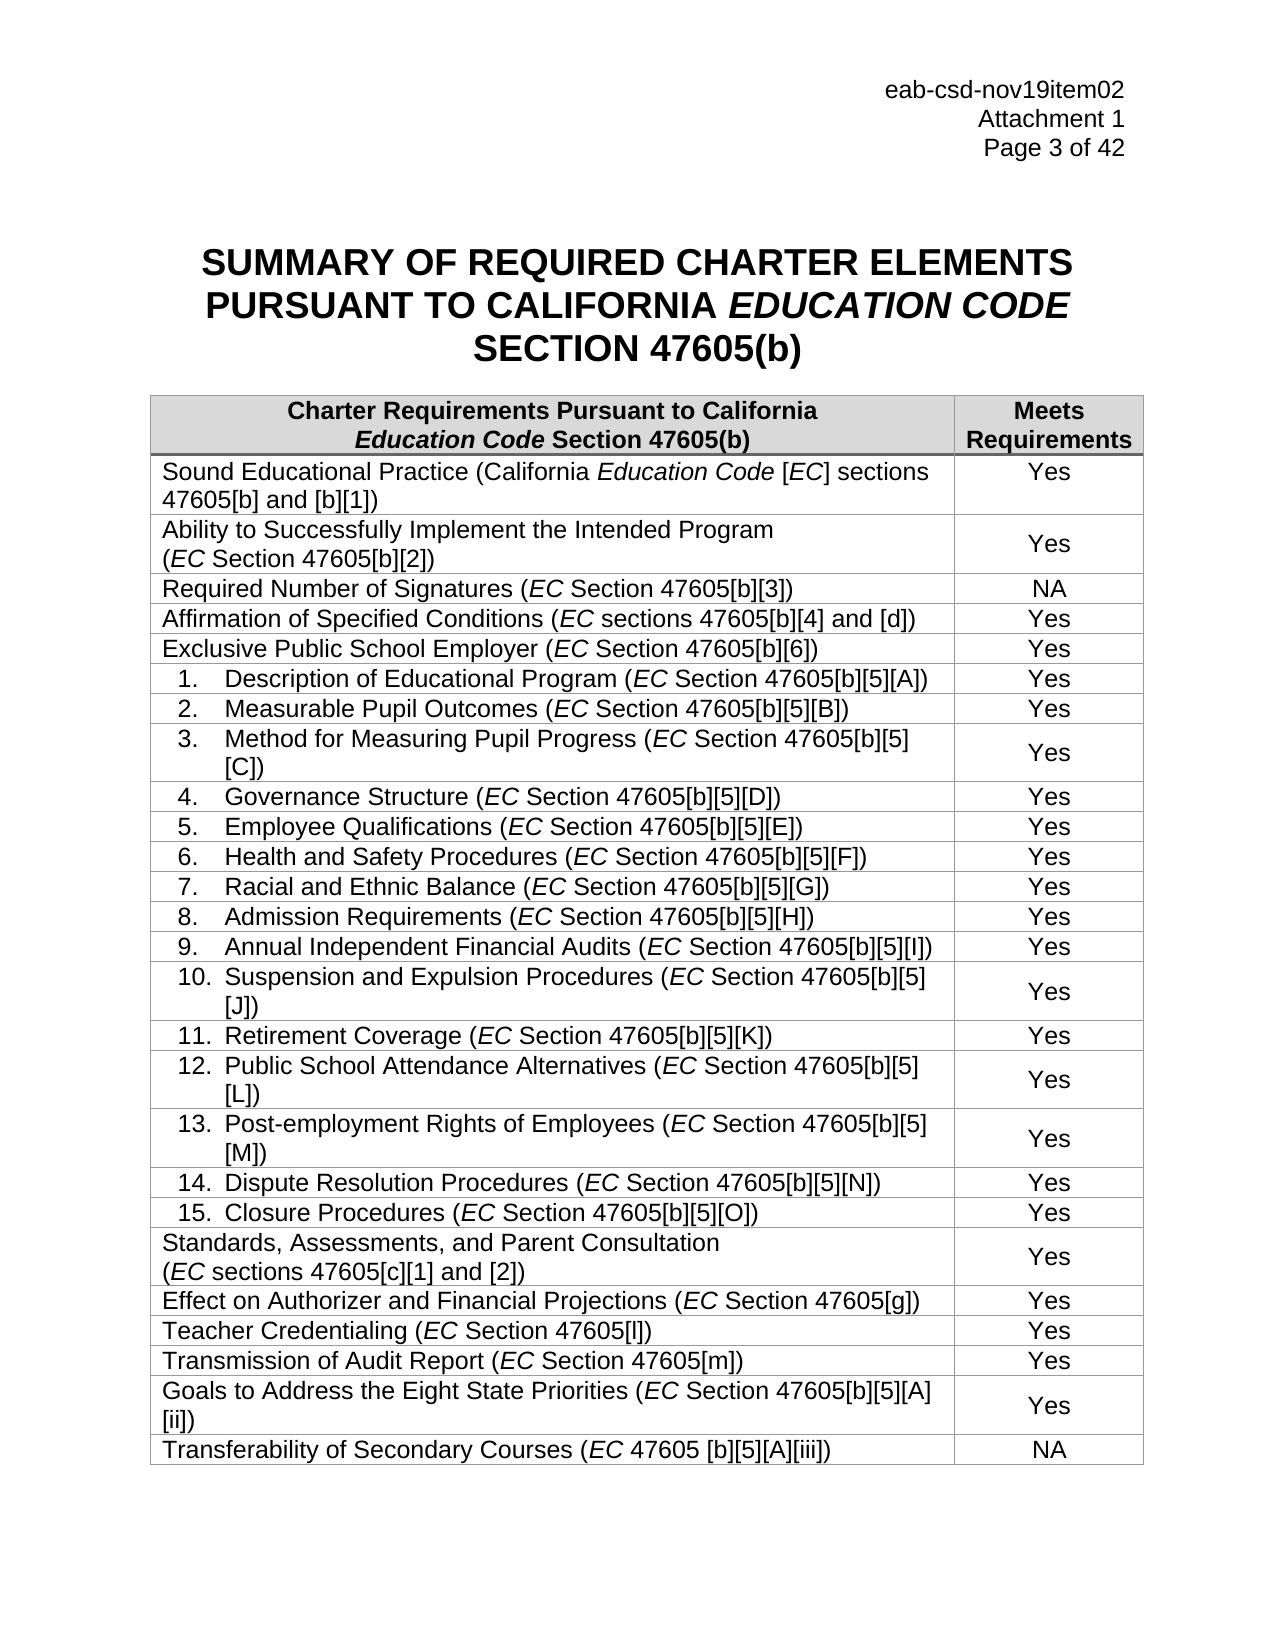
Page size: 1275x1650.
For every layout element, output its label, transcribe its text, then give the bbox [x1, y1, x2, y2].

table_cell Yes [955, 842, 1143, 871]
table_cell Yes [955, 456, 1143, 514]
table_cell Yes [955, 1346, 1143, 1375]
table_cell Health and Safety Procedures (EC Section 47605[b][5][F]) [151, 842, 954, 871]
table_cell NA [955, 1435, 1143, 1464]
table_cell NA [955, 574, 1143, 602]
table_cell Measurable Pupil Outcomes (EC Section 47605[b][5][B]) [151, 694, 954, 722]
table_cell Governance Structure (EC Section 47605[b][5][D]) [151, 782, 954, 811]
table_cell Transferability of Secondary Courses (EC 47605 [b][5][A][iii]) [151, 1435, 954, 1464]
table_cell Retirement Coverage (EC Section 47605[b][5][K]) [151, 1021, 954, 1049]
table_cell Standards, Assessments, and Parent Consultation (EC sections 47605[c][1] and [2]) [151, 1228, 954, 1285]
table_cell Effect on Authorizer and Financial Projections (EC Section 47605[g]) [151, 1286, 954, 1315]
table_cell Yes [955, 1168, 1143, 1197]
table_cell Suspension and Expulsion Procedures (EC Section 47605[b][5][J]) [151, 962, 954, 1019]
table_cell Required Number of Signatures (EC Section 47605[b][3]) [151, 574, 954, 602]
table_cell Yes [955, 1228, 1143, 1285]
table_cell Yes [955, 932, 1143, 961]
table_cell Employee Qualifications (EC Section 47605[b][5][E]) [151, 812, 954, 841]
table_cell Yes [955, 782, 1143, 811]
table_cell Yes [955, 812, 1143, 841]
table_cell Yes [955, 1376, 1143, 1434]
table_cell Ability to Successfully Implement the Intended Program (EC Section 47605[b][2]) [151, 515, 954, 572]
table_cell Admission Requirements (EC Section 47605[b][5][H]) [151, 902, 954, 931]
table_cell Yes [955, 902, 1143, 931]
table_cell Yes [955, 1109, 1143, 1167]
table_cell Yes [955, 515, 1143, 572]
table_cell Yes [955, 1198, 1143, 1227]
table_header Meets Requirements [955, 396, 1143, 453]
table_cell Exclusive Public School Employer (EC Section 47605[b][6]) [151, 634, 954, 662]
table_cell Closure Procedures (EC Section 47605[b][5][O]) [151, 1198, 954, 1227]
table_cell Teacher Credentialing (EC Section 47605[l]) [151, 1316, 954, 1345]
table_cell Method for Measuring Pupil Progress (EC Section 47605[b][5][C]) [151, 724, 954, 781]
table_cell Description of Educational Program (EC Section 47605[b][5][A]) [151, 664, 954, 692]
table_cell Yes [955, 694, 1143, 722]
subtitle SUMMARY OF REQUIRED CHARTER ELEMENTS PURSUANT TO CALIFORNIA EDUCATION CODE SECTION 47605(b) [150, 240, 1125, 370]
table_cell Yes [955, 1051, 1143, 1108]
table_cell Yes [955, 1286, 1143, 1315]
table_cell Yes [955, 664, 1143, 692]
table_header Charter Requirements Pursuant to California Education Code Section 47605(b) [151, 396, 954, 453]
table_cell Sound Educational Practice (California Education Code [EC] sections 47605[b] and [b][1]) [151, 456, 954, 514]
table_cell Yes [955, 724, 1143, 781]
table_cell Transmission of Audit Report (EC Section 47605[m]) [151, 1346, 954, 1375]
table_cell Yes [955, 634, 1143, 662]
table_cell Yes [955, 1316, 1143, 1345]
table_cell Yes [955, 604, 1143, 632]
table_cell Yes [955, 1021, 1143, 1049]
table_cell Racial and Ethnic Balance (EC Section 47605[b][5][G]) [151, 872, 954, 901]
table_cell Affirmation of Specified Conditions (EC sections 47605[b][4] and [d]) [151, 604, 954, 632]
table_cell Post-employment Rights of Employees (EC Section 47605[b][5][M]) [151, 1109, 954, 1167]
table_cell Goals to Address the Eight State Priorities (EC Section 47605[b][5][A][ii]) [151, 1376, 954, 1434]
table_cell Dispute Resolution Procedures (EC Section 47605[b][5][N]) [151, 1168, 954, 1197]
table_cell Yes [955, 872, 1143, 901]
table_cell Yes [955, 962, 1143, 1019]
table_cell Annual Independent Financial Audits (EC Section 47605[b][5][I]) [151, 932, 954, 961]
table_cell Public School Attendance Alternatives (EC Section 47605[b][5][L]) [151, 1051, 954, 1108]
